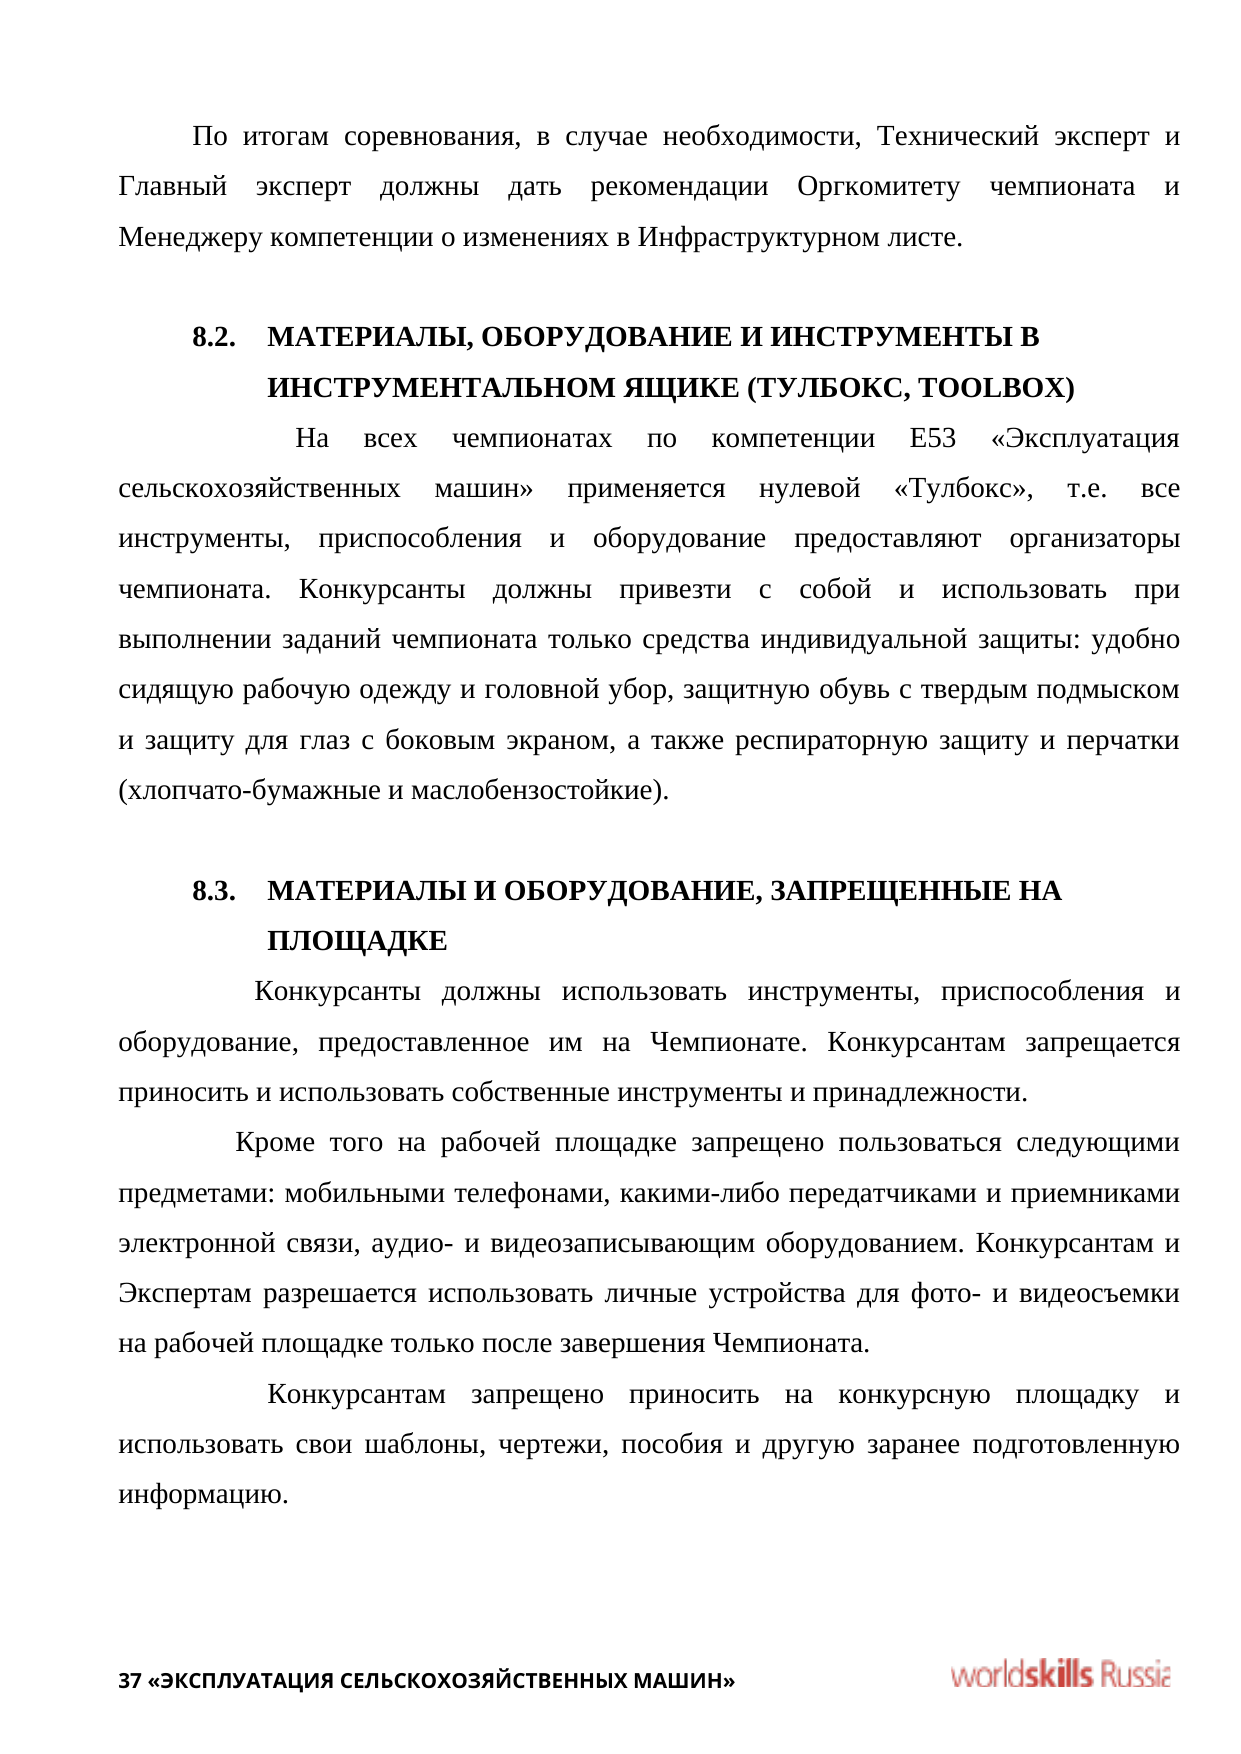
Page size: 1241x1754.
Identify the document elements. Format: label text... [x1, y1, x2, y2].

text На всех чемпионатах по компетенции Е53 «Эксплуатация сельскохозяйственных машин» применяется нулевой «Тулбокс», т.е. все инструменты, приспособления и оборудование предоставляют организаторы чемпионата. Конкурсанты должны привезти с собой и использовать при выполнении заданий чемпионата только средства индивидуальной защиты: удобно сидящую рабочую одежду и головной убор, защитную обувь с твердым подмыском и защиту для глаз с боковым экраном, а также респираторную защиту и перчатки (хлопчато-бумажные и маслобензостойкие). [118, 420, 1181, 806]
list МАТЕРИАЛЫ, ОБОРУДОВАНИЕ И ИНСТРУМЕНТЫ В ИНСТРУМЕНТАЛЬНОМ ЯЩИКЕ (ТУЛБОКС, TOOLBOX) [192, 319, 1181, 403]
text Конкурсанты должны использовать инструменты, приспособления и оборудование, предоставленное им на Чемпионате. Конкурсантам запрещается приносить и использовать собственные инструменты и принадлежности. [118, 973, 1181, 1108]
text Кроме того на рабочей площадке запрещено пользоваться следующими предметами: мобильными телефонами, какими-либо передатчиками и приемниками электронной связи, аудио- и видеозаписывающим оборудованием. Конкурсантам и Экспертам разрешается использовать личные устройства для фото- и видеосъемки на рабочей площадке только после завершения Чемпионата. [118, 1124, 1181, 1359]
text Конкурсантам запрещено приносить на конкурсную площадку и использовать свои шаблоны, чертежи, пособия и другую заранее подготовленную информацию. [118, 1376, 1181, 1510]
text По итогам соревнования, в случае необходимости, Технический эксперт и Главный эксперт должны дать рекомендации Оргкомитету чемпионата и Менеджеру компетенции о изменениях в Инфраструктурном листе. [118, 118, 1181, 252]
list МАТЕРИАЛЫ И ОБОРУДОВАНИЕ, ЗАПРЕЩЕННЫЕ НА ПЛОЩАДКЕ [192, 873, 1181, 957]
